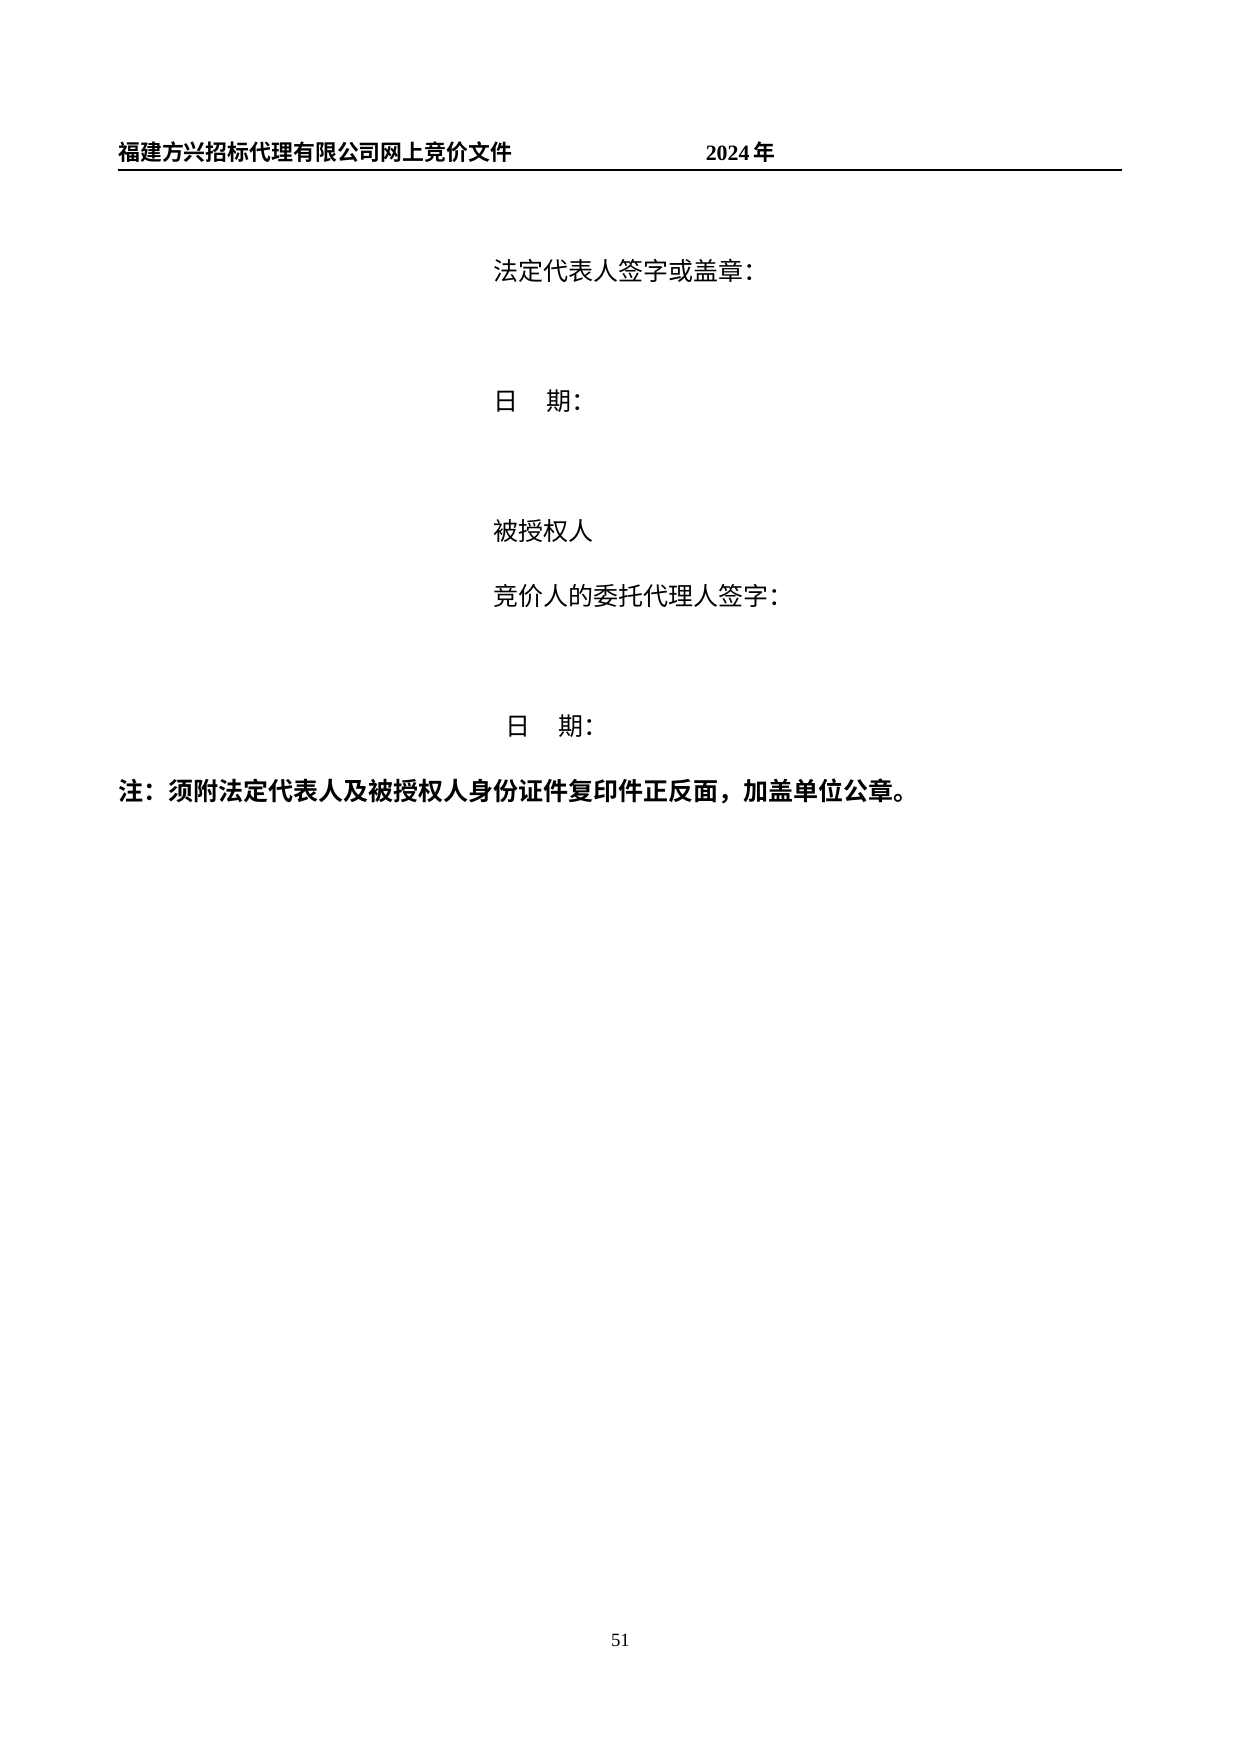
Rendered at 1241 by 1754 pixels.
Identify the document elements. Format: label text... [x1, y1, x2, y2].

text 被授权人 [118, 497, 1122, 562]
text 注：须附法定代表人及被授权人身份证件复印件正反面，加盖单位公章。 [118, 757, 1122, 822]
text 日 期： [118, 692, 1122, 757]
text 日 期： [118, 367, 1122, 432]
text 竞价人的委托代理人签字： [118, 562, 1122, 627]
text 法定代表人签字或盖章： [118, 237, 1122, 302]
